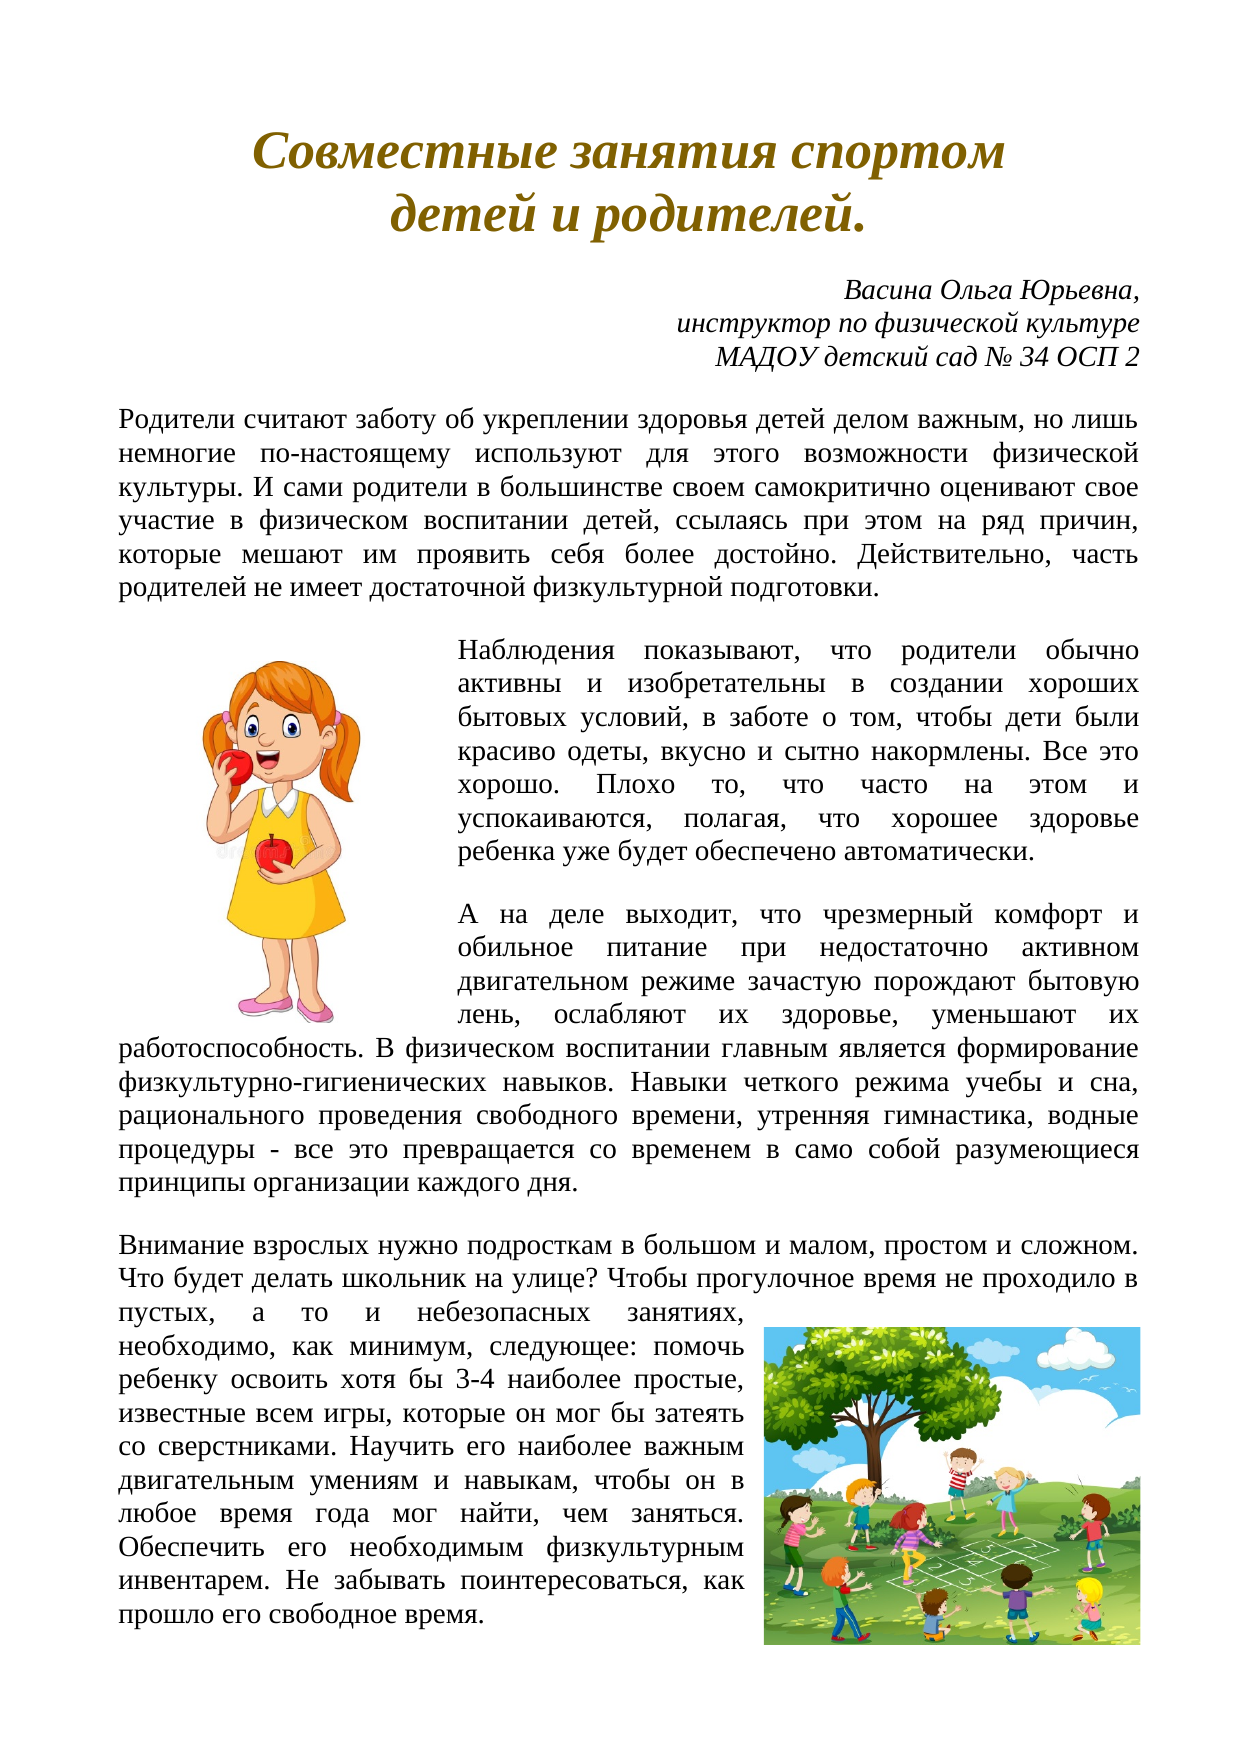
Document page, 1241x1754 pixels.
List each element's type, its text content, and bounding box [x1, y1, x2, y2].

text Васина Ольга Юрьевна, инструктор по физической культуре МАДОУ детский сад № 34 ОСП 2 [118, 272, 1140, 372]
text А на деле выходит, что чрезмерный комфорт и обильное питание при недостаточно активном двигательном режиме зачастую порождают бытовую лень, ослабляют их здоровье, уменьшают их работоспособность. В физическом воспитании главным является формирование физкультурно-гигиенических навыков. Навыки четкого режима учебы и сна, рационального проведения свободного времени, утренняя гимнастика, водные процедуры - все это превращается со временем в само собой разумеющиеся принципы организации каждого дня. [118, 896, 1140, 1198]
text Совместные занятия спортом детей и родителей. [118, 118, 1140, 243]
text Наблюдения показывают, что родители обычно активны и изобретательны в создании хороших бытовых условий, в заботе о том, чтобы дети были красиво одеты, вкусно и сытно накормлены. Все это хорошо. Плохо то, что часто на этом и успокаиваются, полагая, что хорошее здоровье ребенка уже будет обеспечено автоматически. [118, 632, 1140, 867]
picture [762, 1327, 1140, 1643]
text Родители считают заботу об укреплении здоровья детей делом важным, но лишь немногие по-настоящему используют для этого возможности физической культуры. И сами родители в большинстве своем самокритично оценивают свое участие в физическом воспитании детей, ссылаясь при этом на ряд причин, которые мешают им проявить себя более достойно. Действительно, часть родителей не имеет достаточной физкультурной подготовки. [118, 402, 1140, 603]
picture [119, 661, 439, 1021]
